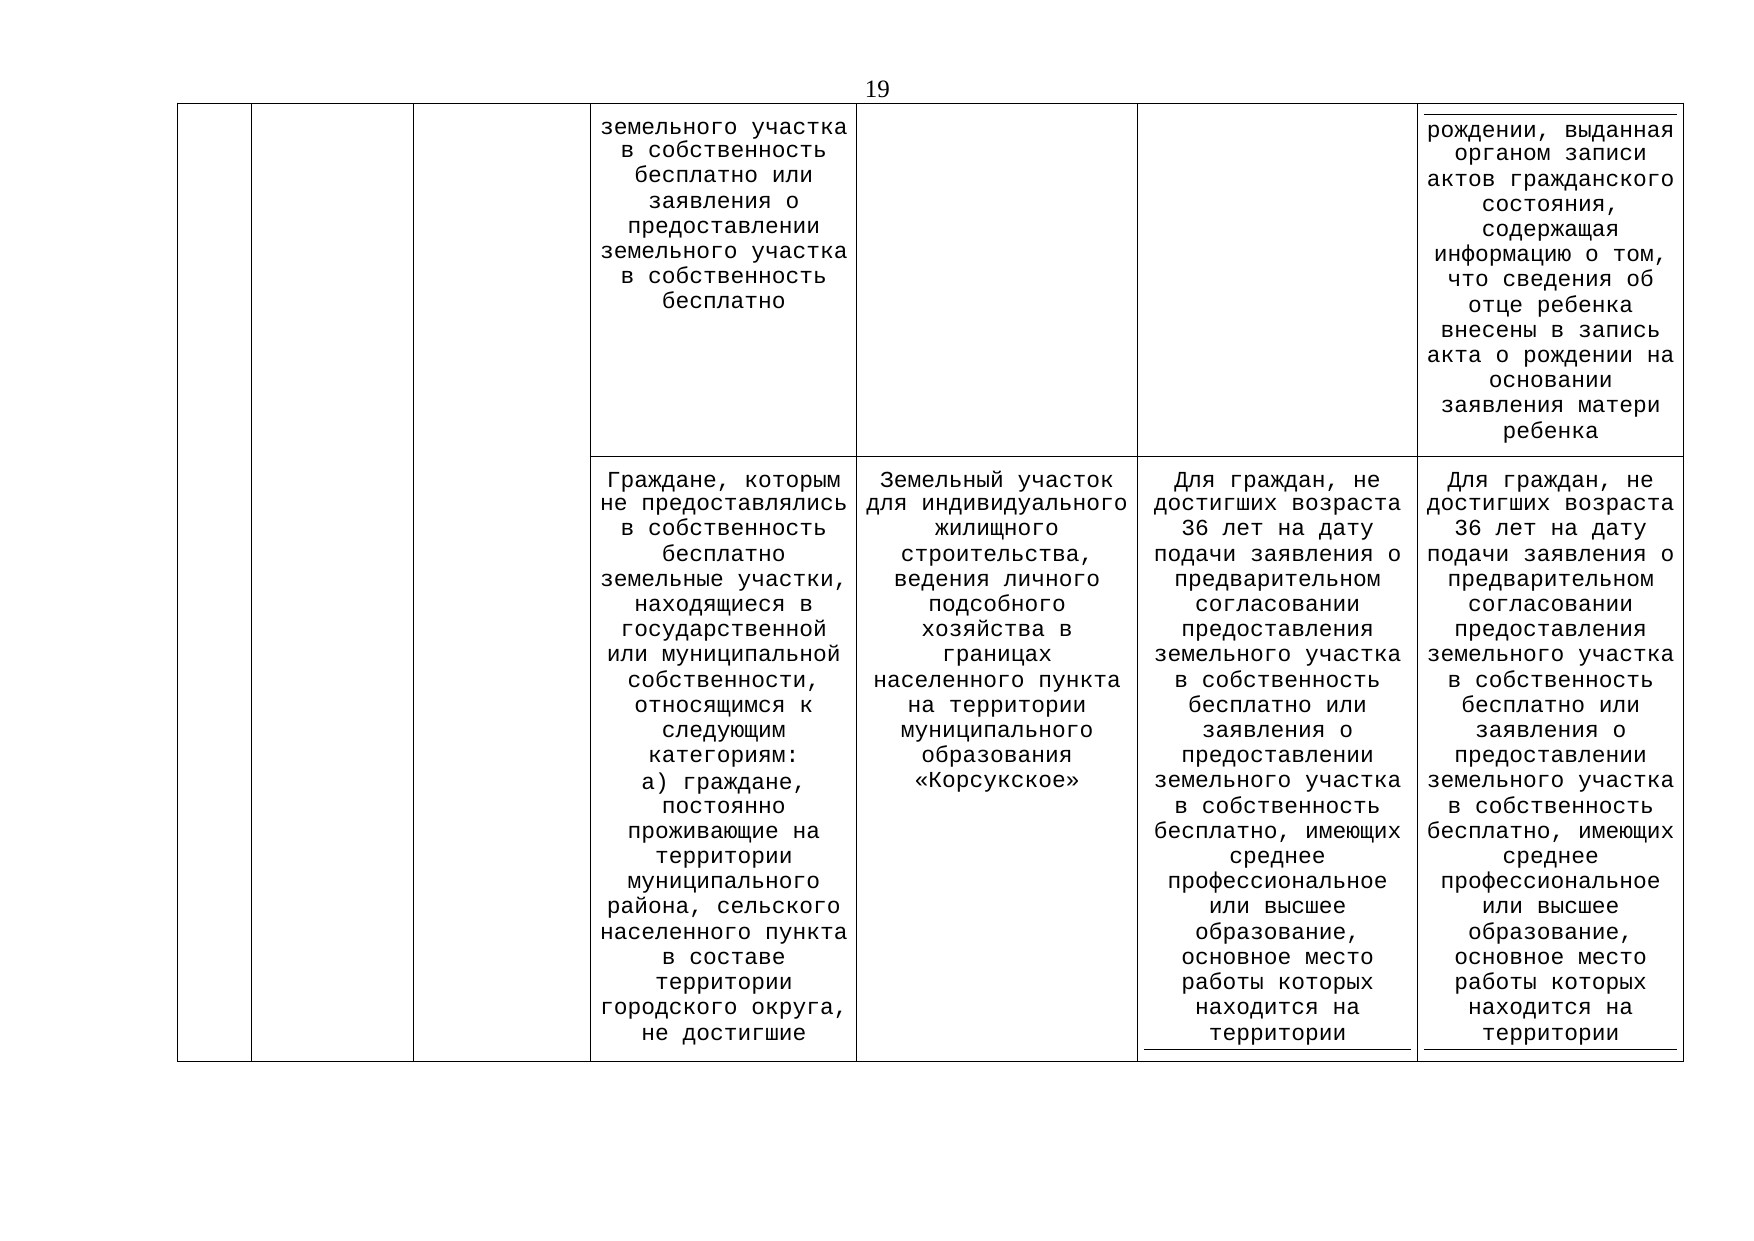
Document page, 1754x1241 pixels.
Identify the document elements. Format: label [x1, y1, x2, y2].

table_cell [1418, 104, 1683, 456]
table_cell [1418, 457, 1683, 1061]
table_cell [857, 104, 1137, 456]
table_cell [1138, 457, 1417, 1061]
table_cell [591, 104, 856, 456]
table_cell [1138, 104, 1417, 456]
table_cell [591, 457, 856, 1061]
table_cell [857, 457, 1137, 1061]
